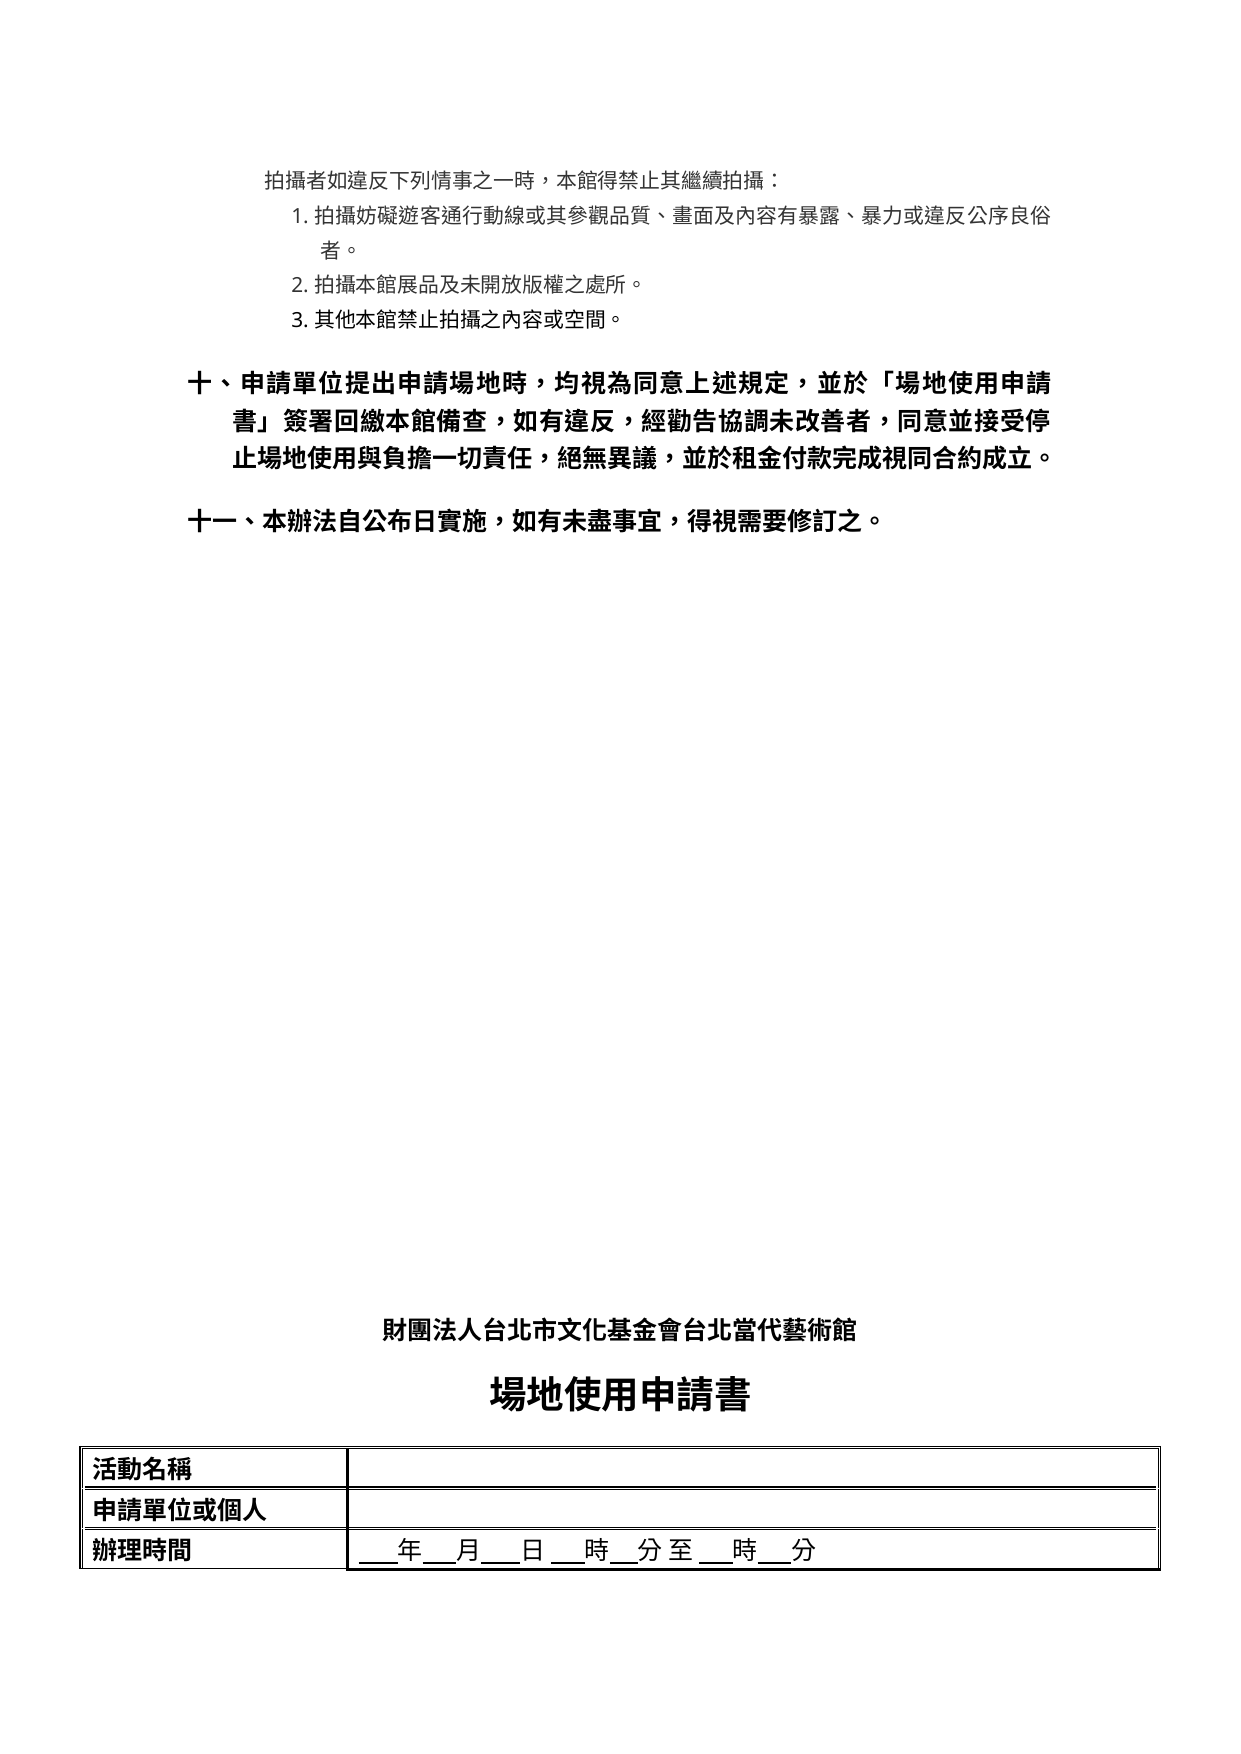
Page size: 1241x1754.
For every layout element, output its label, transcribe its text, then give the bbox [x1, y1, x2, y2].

text 財團法人台北市文化基金會台北當代藝術館 [187, 1310, 1053, 1346]
table_cell [349, 1486, 1158, 1527]
text 1. 拍攝妨礙遊客通行動線或其參觀品質、畫面及內容有暴露、暴力或違反公序良俗者。 [291, 199, 1053, 264]
table_cell 年 月 日 時 分 至 時 分 [349, 1527, 1159, 1568]
title 十、申請單位提出申請場地時，均視為同意上述規定，並於「場地使用申請書」簽署回繳本館備查，如有違反，經勸告協調未改善者，同意並接受停止場地使用與負擔一切責任，絕無異議，並於租金付款完成視同合約成立。 [187, 363, 1053, 476]
table_header 活動名稱 [83, 1449, 346, 1486]
table_cell 申請單位或個人 [83, 1486, 346, 1527]
text 3. 其他本館禁止拍攝之內容或空間。 [291, 303, 1053, 334]
text 場地使用申請書 [187, 1364, 1053, 1419]
title 十一、本辦法自公布日實施，如有未盡事宜，得視需要修訂之。 [187, 501, 1053, 538]
table_header [349, 1449, 1158, 1486]
text 2. 拍攝本館展品及未開放版權之處所。 [291, 269, 1053, 299]
text 拍攝者如違反下列情事之一時，本館得禁止其繼續拍攝： [232, 164, 1053, 195]
table_cell 辦理時間 [81, 1527, 346, 1568]
